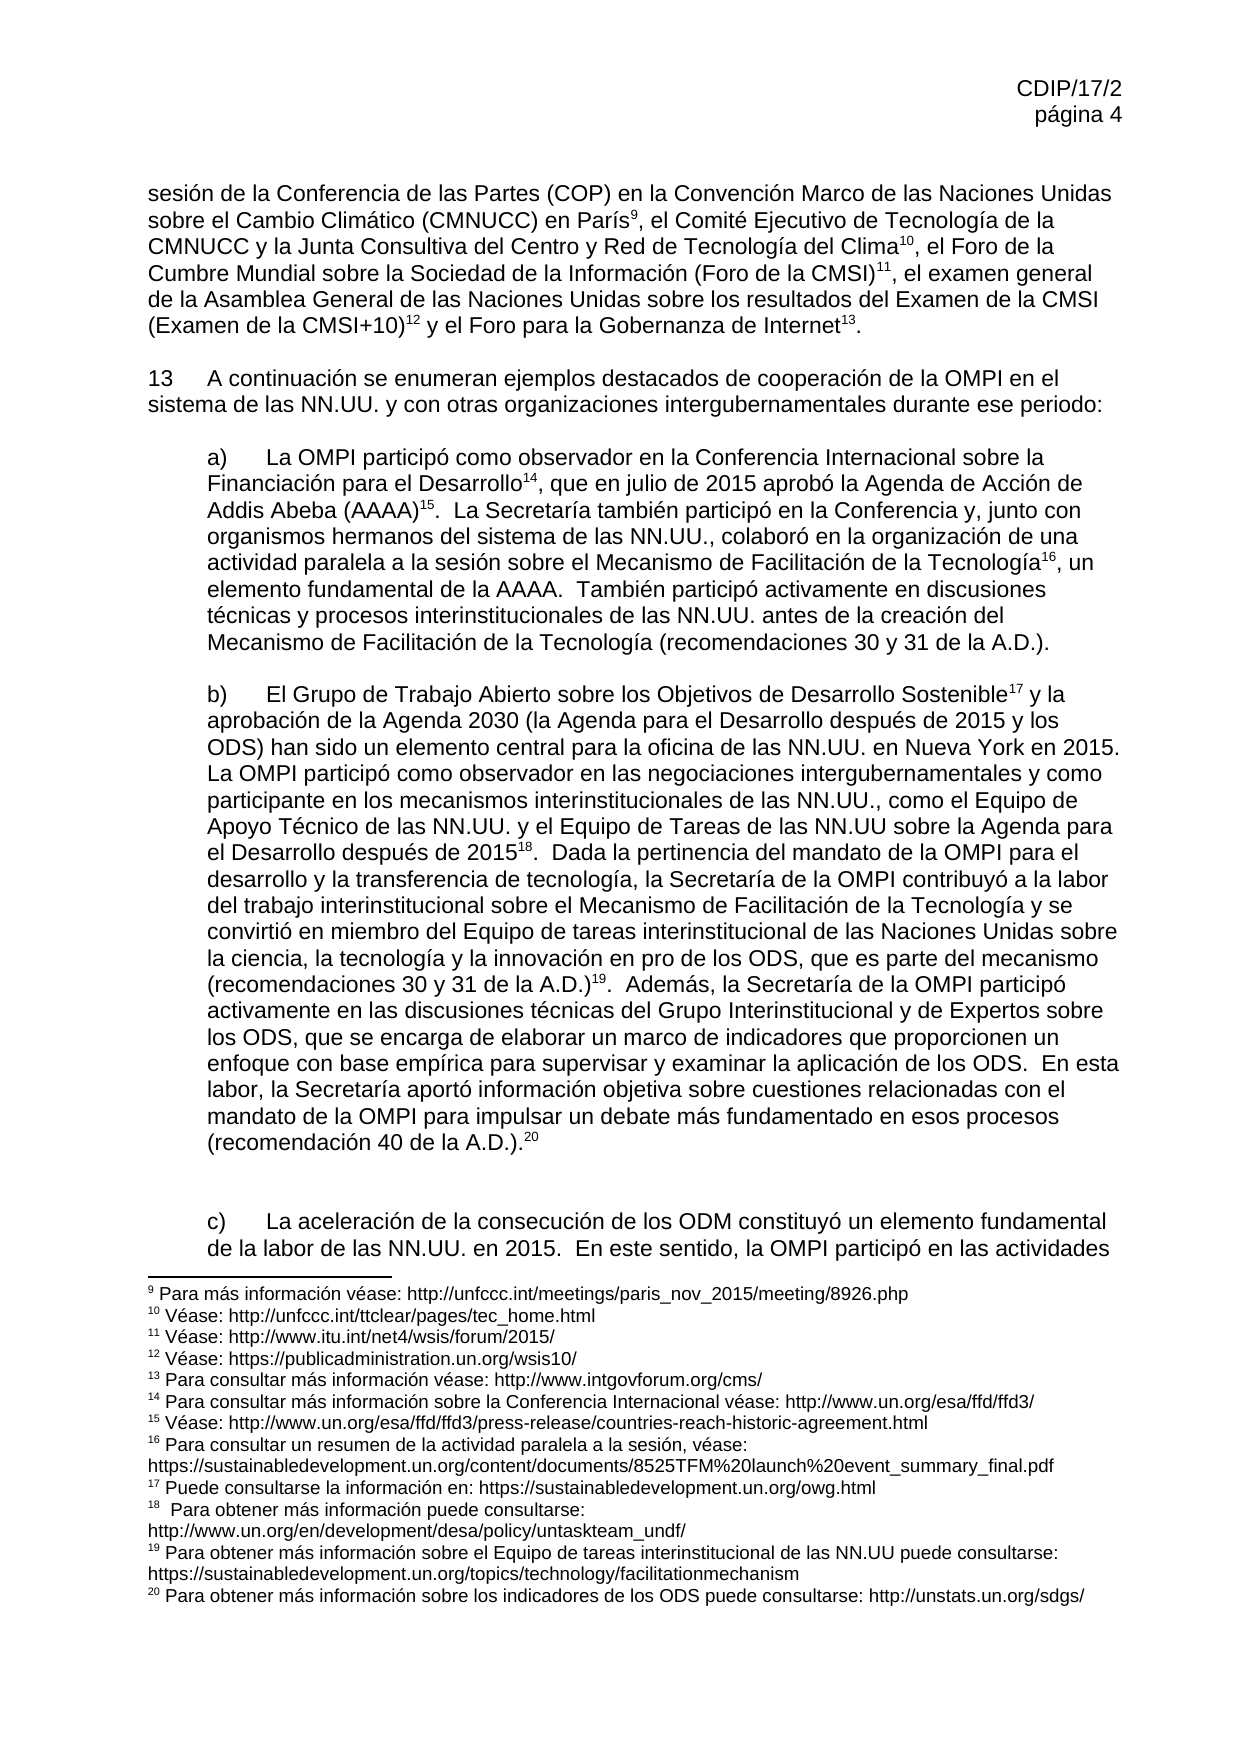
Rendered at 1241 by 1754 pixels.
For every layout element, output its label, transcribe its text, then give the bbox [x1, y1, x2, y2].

text b) El Grupo de Trabajo Abierto sobre los Objetivos de Desarrollo Sostenible y la aprobación de la Agenda 2030 (la Agenda para el Desarrollo después de 2015 y los ODS) han sido un elemento central para la oficina de las NN.UU. en Nueva York en 2015. La OMPI participó como observador en las negociaciones intergubernamentales y como participante en los mecanismos interinstitucionales de las NN.UU., como el Equipo de Apoyo Técnico de las NN.UU. y el Equipo de Tareas de las NN.UU sobre la Agenda para el Desarrollo después de 2015. Dada la pertinencia del mandato de la OMPI para el desarrollo y la transferencia de tecnología, la Secretaría de la OMPI contribuyó a la labor del trabajo interinstitucional sobre el Mecanismo de Facilitación de la Tecnología y se convirtió en miembro del Equipo de tareas interinstitucional de las Naciones Unidas sobre la ciencia, la tecnología y la innovación en pro de los ODS, que es parte del mecanismo (recomendaciones 30 y 31 de la A.D.). Además, la Secretaría de la OMPI participó activamente en las discusiones técnicas del Grupo Interinstitucional y de Expertos sobre los ODS, que se encarga de elaborar un marco de indicadores que proporcionen un enfoque con base empírica para supervisar y examinar la aplicación de los ODS. En esta labor, la Secretaría aportó información objetiva sobre cuestiones relacionadas con el mandato de la OMPI para impulsar un debate más fundamentado en esos procesos (recomendación 40 de la A.D.). [207, 681, 1122, 1156]
text a) La OMPI participó como observador en la Conferencia Internacional sobre la Financiación para el Desarrollo, que en julio de 2015 aprobó la Agenda de Acción de Addis Abeba (AAAA). La Secretaría también participó en la Conferencia y, junto con organismos hermanos del sistema de las NN.UU., colaboró en la organización de una actividad paralela a la sesión sobre el Mecanismo de Facilitación de la Tecnología, un elemento fundamental de la AAAA. También participó activamente en discusiones técnicas y procesos interinstitucionales de las NN.UU. antes de la creación del Mecanismo de Facilitación de la Tecnología (recomendaciones 30 y 31 de la A.D.). [207, 444, 1122, 655]
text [148, 180, 1122, 338]
text A continuación se enumeran ejemplos destacados de cooperación de la OMPI en el sistema de las NN.UU. y con otras organizaciones intergubernamentales durante ese periodo: [148, 365, 1122, 418]
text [207, 1208, 1122, 1261]
